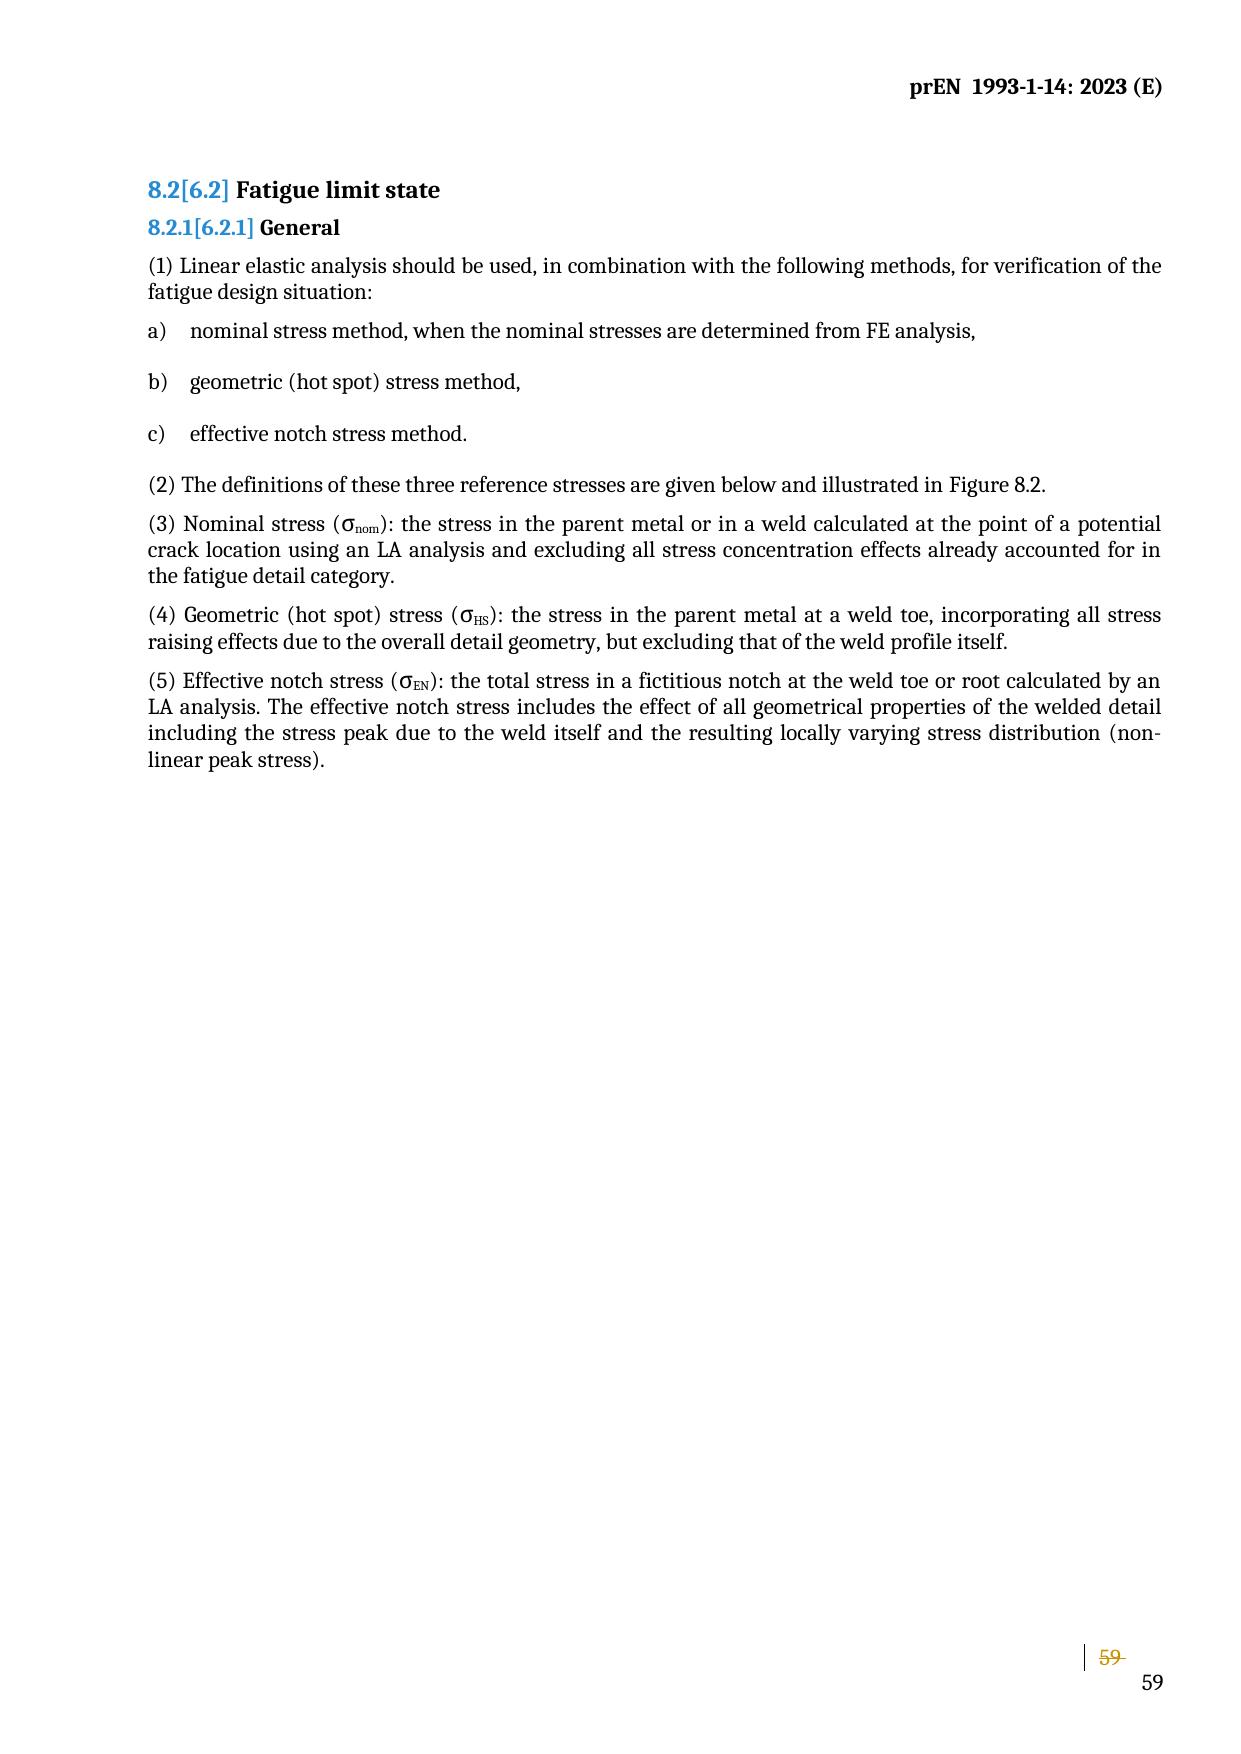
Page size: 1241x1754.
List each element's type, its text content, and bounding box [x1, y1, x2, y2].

subtitle Fatigue limit state [148, 177, 1163, 203]
list Effective notch stress (σEN): the total stress in a fictitious notch at the weld toe or root calculated by an LA analysis. The effective notch stress includes the effect of all geometrical properties of the welded detail including the stress peak due to the weld itself and the resulting locally varying stress distribution (non-linear peak stress). [148, 667, 1163, 773]
list geometric (hot spot) stress method, [148, 369, 1163, 395]
list Nominal stress (σnom): the stress in the parent metal or in a weld calculated at the point of a potential crack location using an LA analysis and excluding all stress concentration effects already accounted for in the fatigue detail category. [148, 511, 1163, 590]
list The definitions of these three reference stresses are given below and illustrated in Figure 8.2. [148, 472, 1163, 498]
subtitle General [148, 216, 1163, 240]
list Geometric (hot spot) stress (σHS): the stress in the parent metal at a weld toe, incorporating all stress raising effects due to the overall detail geometry, but excluding that of the weld profile itself. [148, 602, 1163, 655]
list effective notch stress method. [148, 420, 1163, 447]
list Linear elastic analysis should be used, in combination with the following methods, for verification of the fatigue design situation: [148, 252, 1163, 305]
list nominal stress method, when the nominal stresses are determined from FE analysis, [148, 318, 1163, 344]
